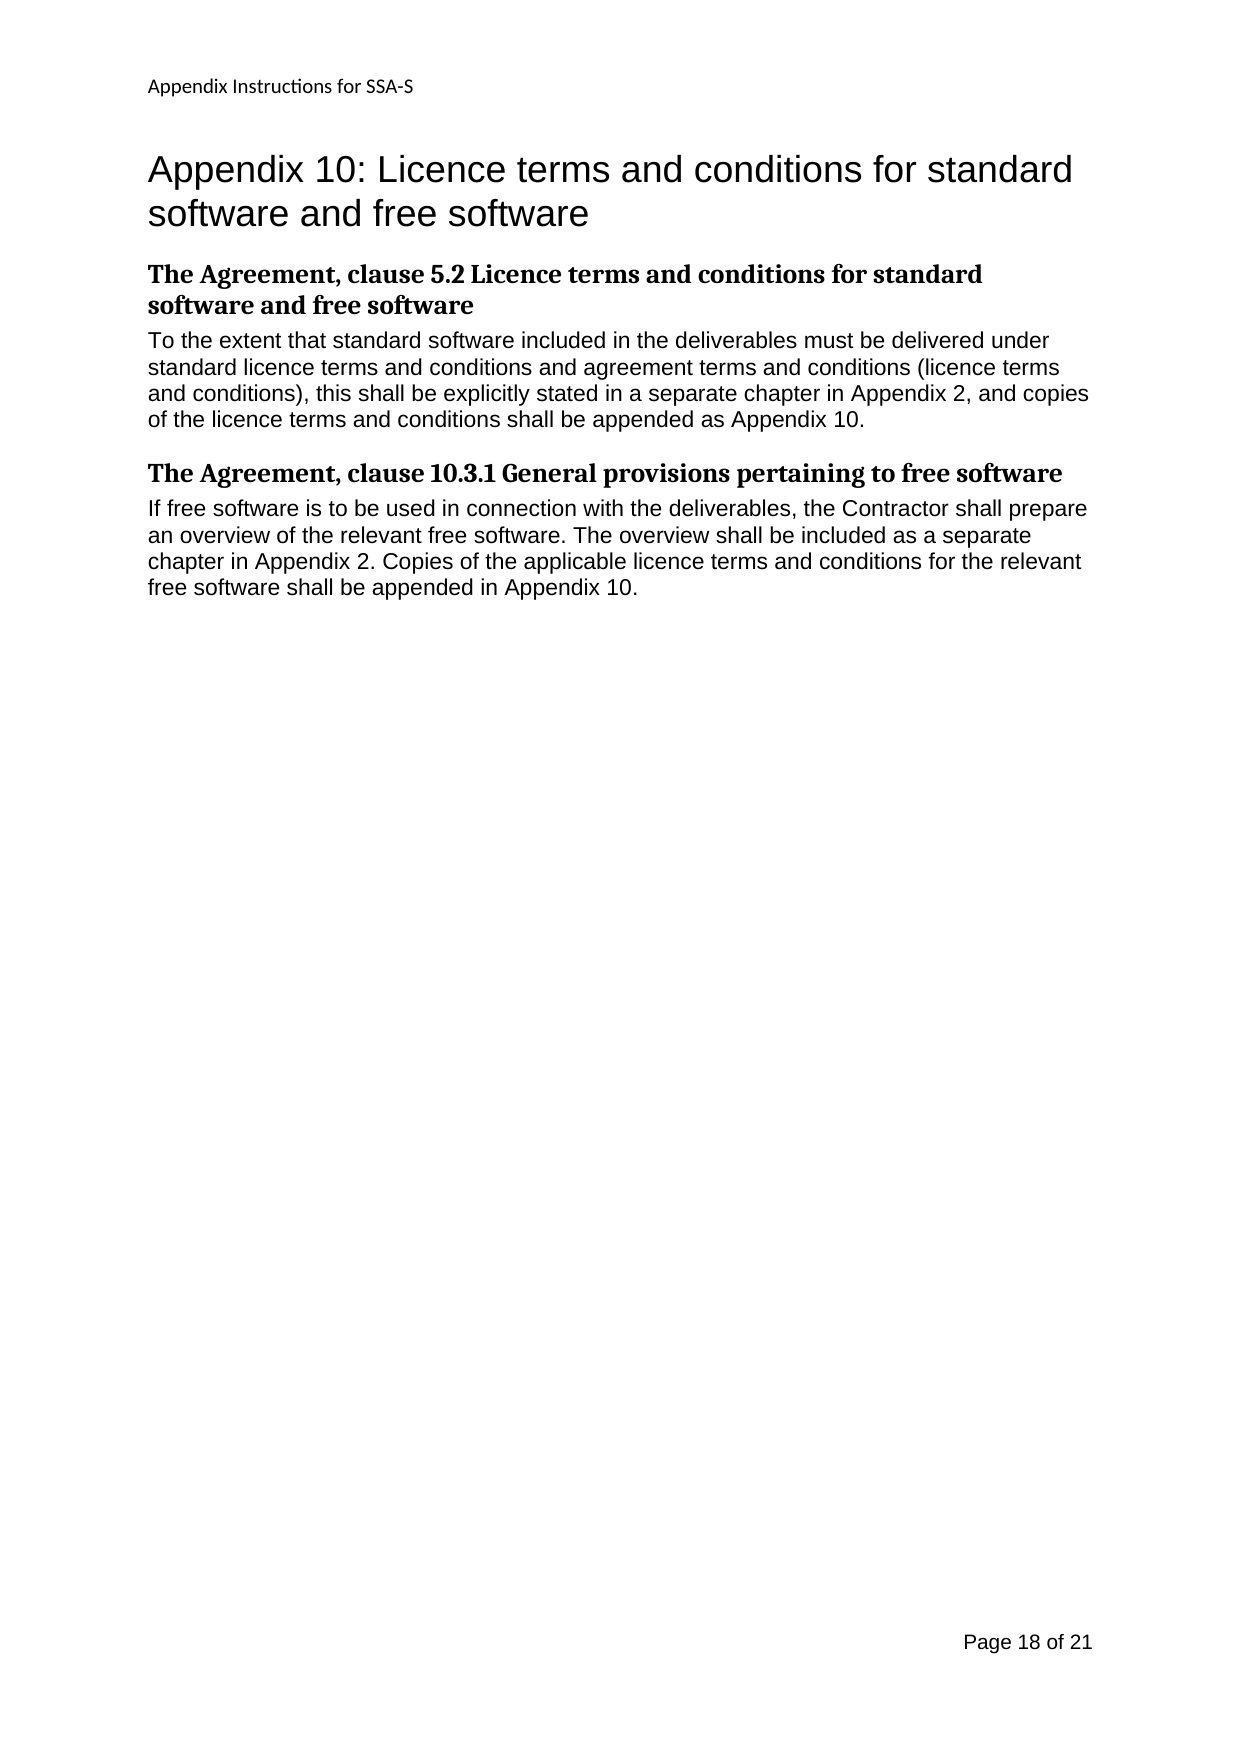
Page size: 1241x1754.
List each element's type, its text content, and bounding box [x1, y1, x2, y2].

text If free software is to be used in connection with the deliverables, the Contractor shall prepare an overview of the relevant free software. The overview shall be included as a separate chapter in Appendix 2. Copies of the applicable licence terms and conditions for the relevant free software shall be appended in Appendix 10. [148, 495, 1093, 601]
subtitle Appendix 10: Licence terms and conditions for standard software and free software [148, 148, 1093, 234]
text To the extent that standard software included in the deliverables must be delivered under standard licence terms and conditions and agreement terms and conditions (licence terms and conditions), this shall be explicitly stated in a separate chapter in Appendix 2, and copies of the licence terms and conditions shall be appended as Appendix 10. [148, 327, 1093, 433]
subtitle The Agreement, clause 10.3.1 General provisions pertaining to free software [148, 458, 1093, 489]
subtitle The Agreement, clause 5.2 Licence terms and conditions for standard software and free software [148, 259, 1093, 321]
